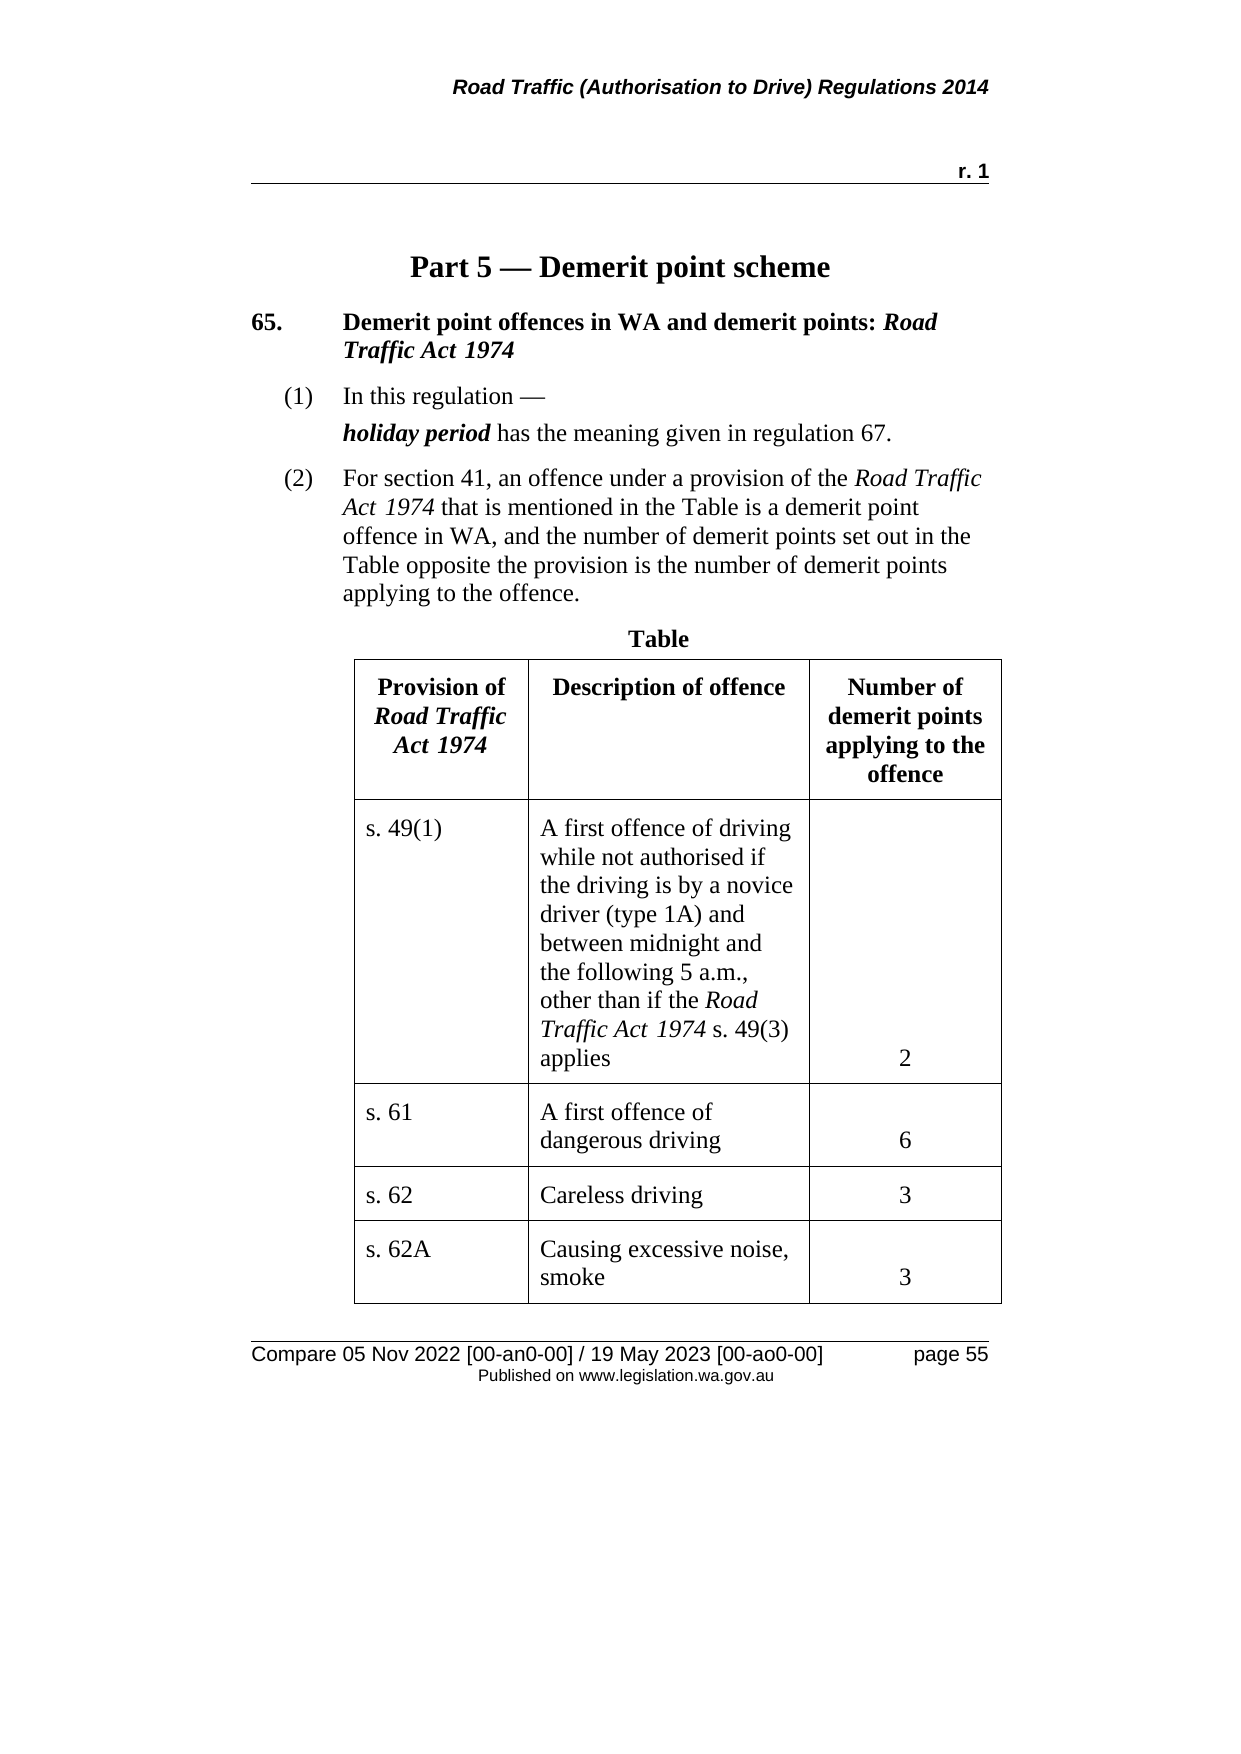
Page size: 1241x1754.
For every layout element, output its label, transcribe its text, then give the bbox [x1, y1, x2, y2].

text (1) In this regulation — [251, 381, 989, 410]
table_cell s. 61 [355, 1084, 528, 1166]
subtitle Part 5 — Demerit point scheme [251, 248, 989, 284]
table_cell s. 49(1) [355, 800, 528, 1083]
table_header Description of offence [529, 660, 809, 799]
text holiday period has the meaning given in regulation 67. [251, 418, 989, 447]
table_cell A first offence of dangerous driving [529, 1084, 809, 1166]
table_header Number of demerit points applying to the offence [810, 660, 1001, 799]
table_cell Causing excessive noise, smoke [529, 1221, 809, 1303]
table_cell 2 [810, 800, 1001, 1083]
table_cell A first offence of driving while not authorised if the driving is by a novice driver (type 1A) and between midnight and the following 5 a.m., other than if the Road Traffic Act 1974 s. 49(3) applies [529, 800, 809, 1083]
subtitle Table [343, 624, 974, 653]
table_cell 6 [810, 1084, 1001, 1166]
table_cell 3 [810, 1167, 1001, 1220]
table_header Provision of Road Traffic Act 1974 [355, 660, 528, 799]
table_cell Careless driving [529, 1167, 809, 1220]
table_cell s. 62A [355, 1221, 528, 1303]
subtitle 65. Demerit point offences in WA and demerit points: Road Traffic Act 1974 [251, 307, 989, 364]
table_cell s. 62 [355, 1167, 528, 1220]
text (2) For section 41, an offence under a provision of the Road Traffic Act 1974 that is mentioned in the Table is a demerit point offence in WA, and the number of demerit points set out in the Table opposite the provision is the number of demerit points applying to the offence. [251, 463, 989, 607]
table_cell 3 [810, 1221, 1001, 1303]
